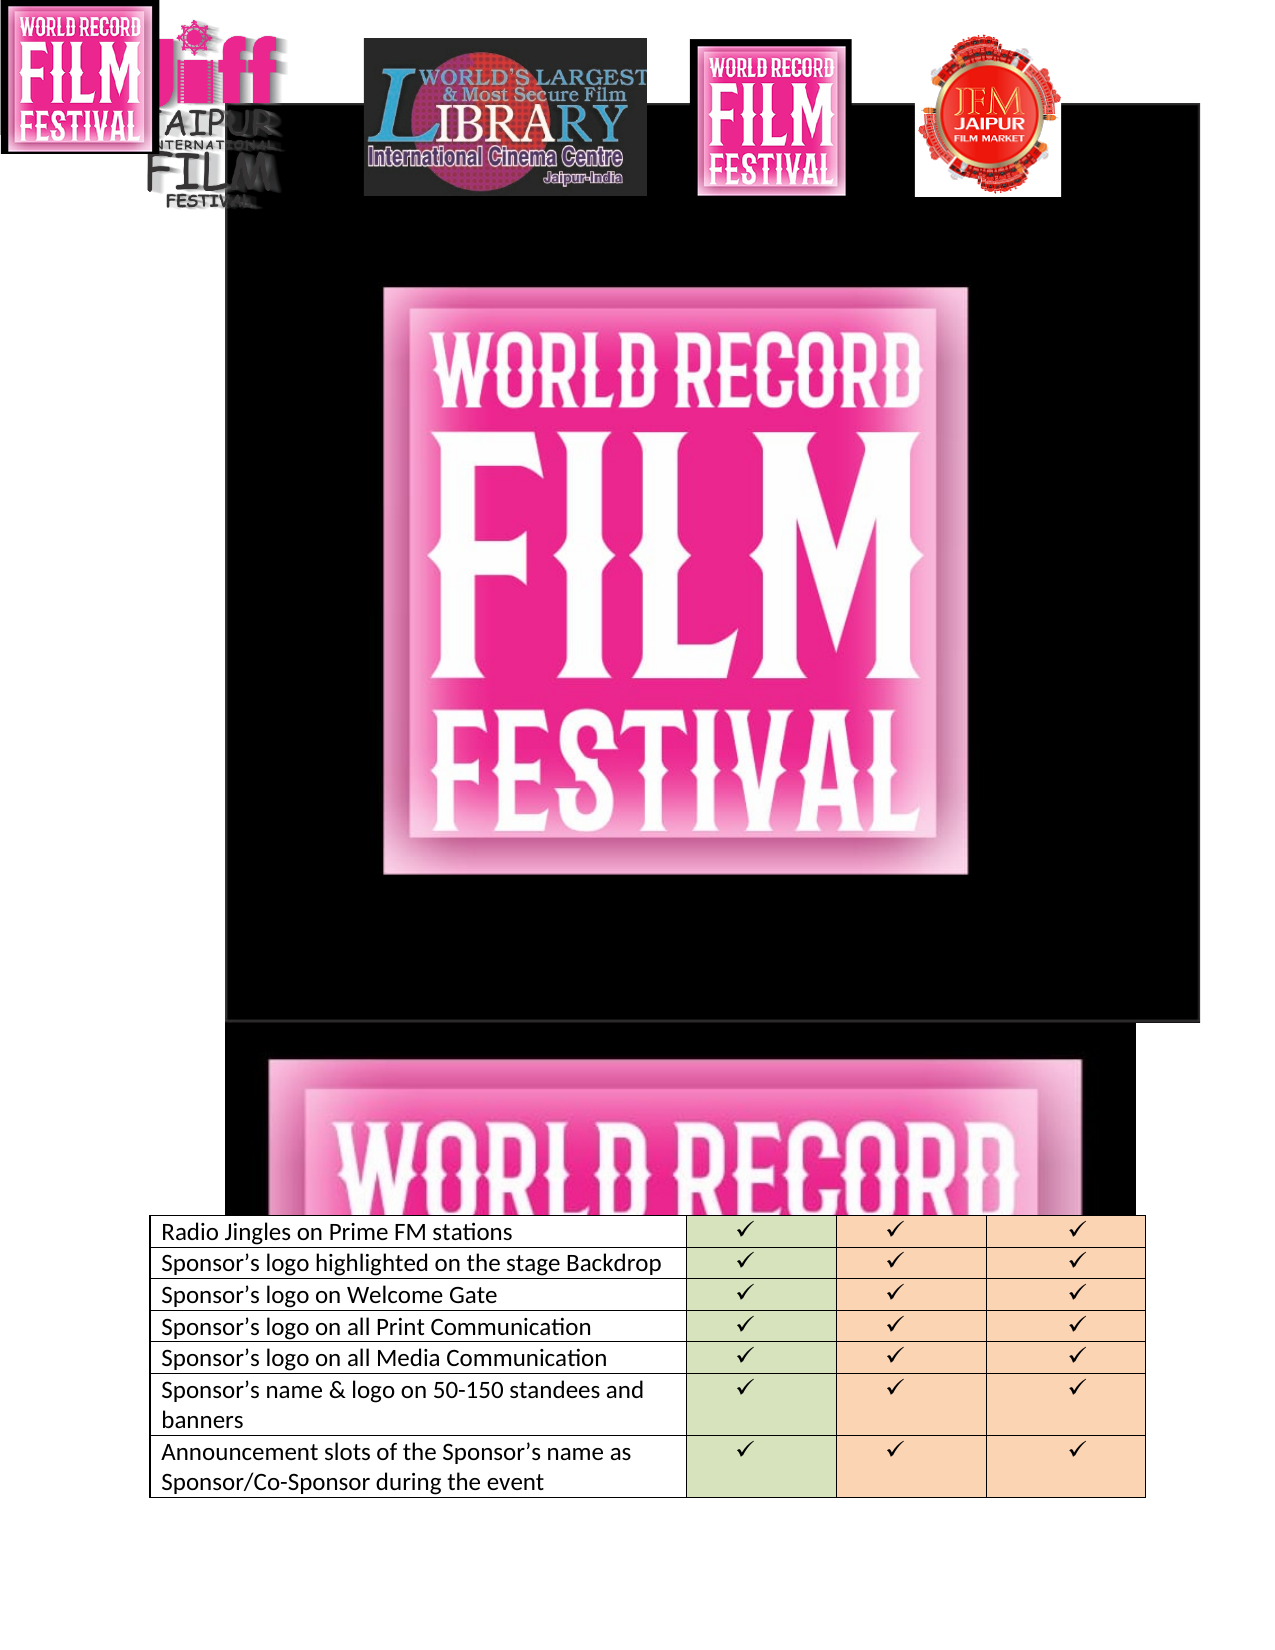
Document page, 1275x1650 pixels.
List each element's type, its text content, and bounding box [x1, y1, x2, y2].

table_cell [687, 1279, 836, 1310]
table_cell [687, 1311, 836, 1341]
table_cell [837, 1248, 986, 1278]
table_cell [987, 1342, 1145, 1373]
table_cell Sponsor’s logo highlighted on the stage Backdrop [151, 1248, 686, 1278]
table_cell Sponsor’s logo on all Media Communication [151, 1342, 686, 1373]
table_cell [987, 1248, 1145, 1278]
table_cell [687, 1248, 836, 1278]
table_cell [837, 1374, 986, 1435]
table_cell [687, 1342, 836, 1373]
table_cell [687, 1436, 836, 1497]
picture [0, 0, 1200, 1215]
table_cell [837, 1279, 986, 1310]
table_cell [837, 1311, 986, 1341]
table_cell Sponsor’s logo on Welcome Gate [151, 1279, 686, 1310]
table_cell [987, 1436, 1145, 1497]
table_cell Sponsor’s logo on all Print Communication [151, 1311, 686, 1341]
table_cell [687, 1216, 836, 1247]
table_cell [687, 1374, 836, 1435]
table_cell Announcement slots of the Sponsor’s name as Sponsor/Co-Sponsor during the event [151, 1436, 686, 1497]
table_cell Sponsor’s name & logo on 50-150 standees and banners [151, 1374, 686, 1435]
table_cell Radio Jingles on Prime FM stations [151, 1216, 686, 1247]
table_cell [987, 1311, 1145, 1341]
table_cell [837, 1436, 986, 1497]
table_cell [987, 1216, 1145, 1247]
table_cell [837, 1216, 986, 1247]
table_cell [987, 1374, 1145, 1435]
table_cell [837, 1342, 986, 1373]
table_cell [987, 1279, 1145, 1310]
